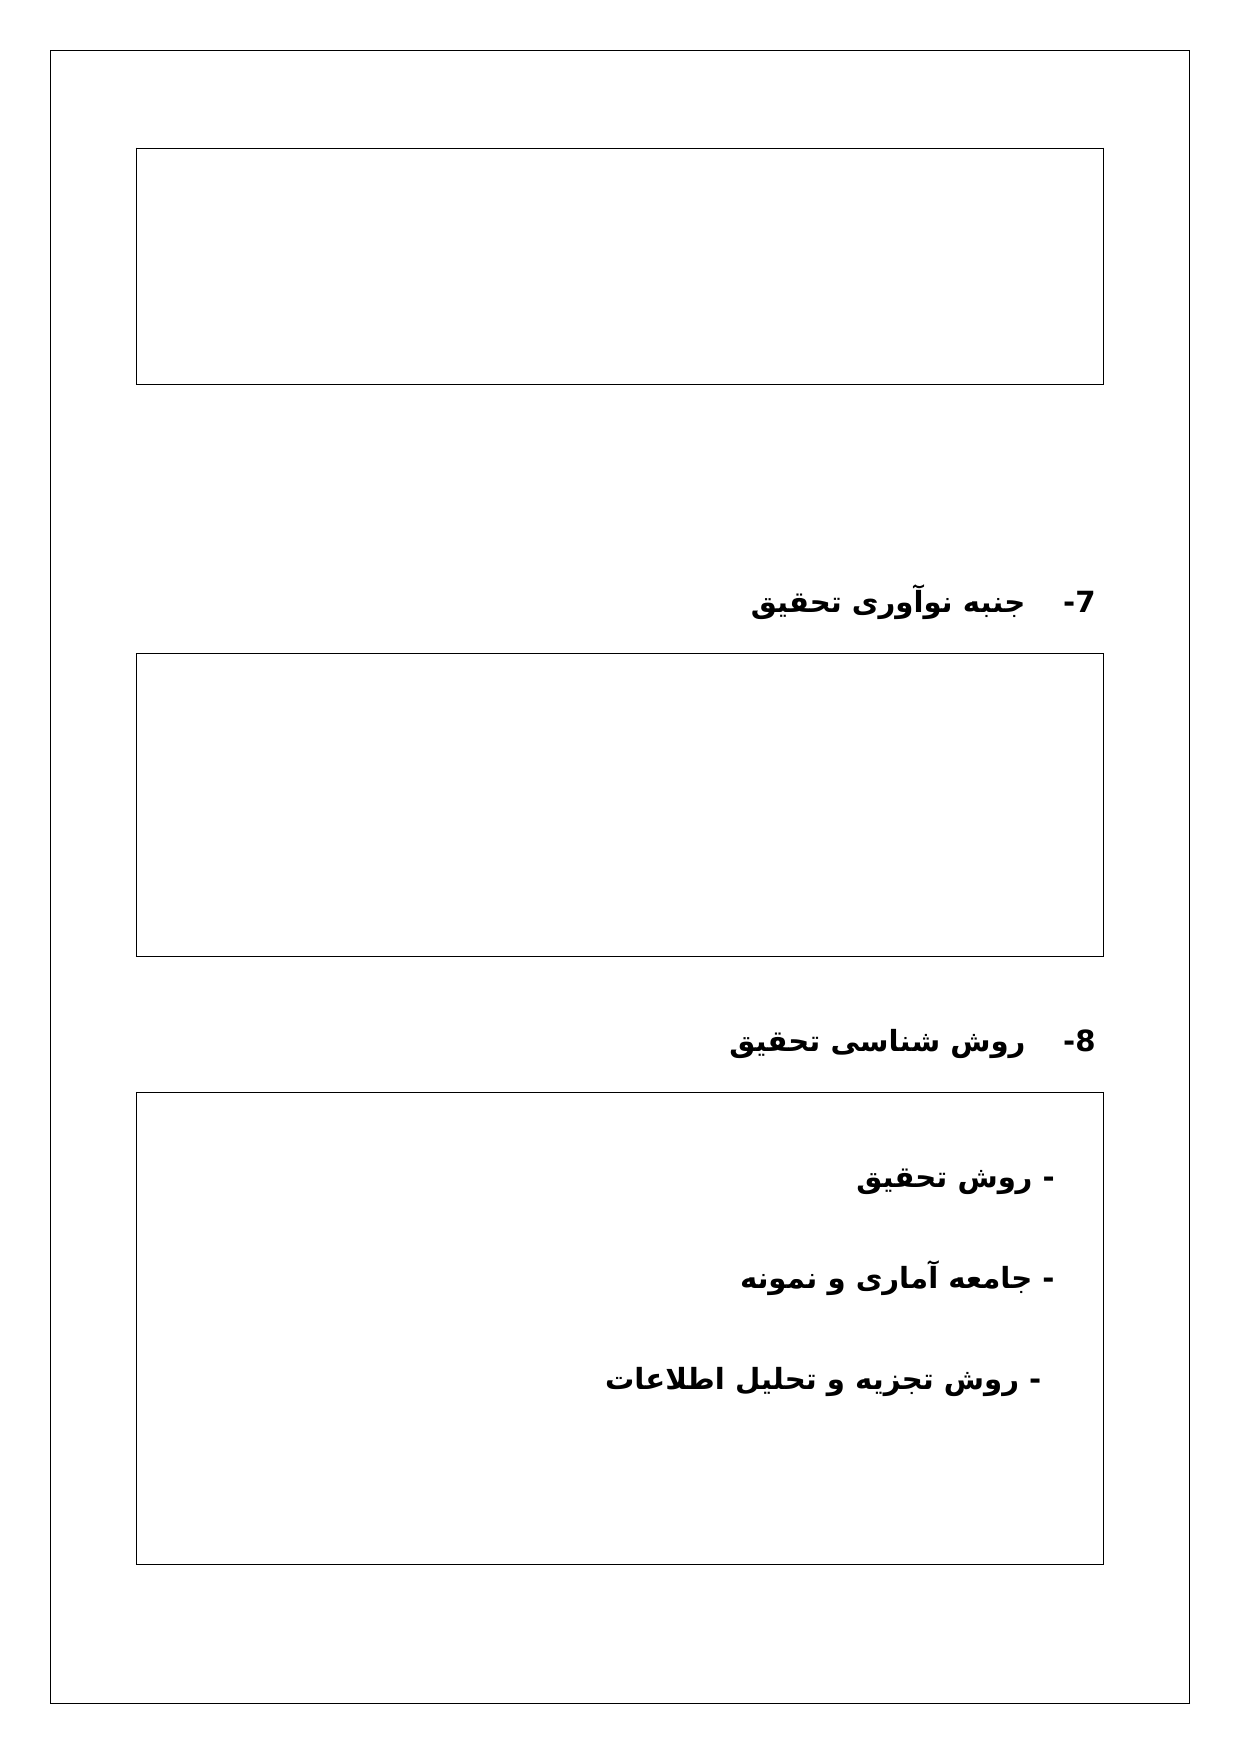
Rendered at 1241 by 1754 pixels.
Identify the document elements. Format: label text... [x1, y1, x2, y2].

table_header [137, 654, 1103, 956]
table_header [137, 149, 1103, 383]
table_header - روش تحقیق - جامعه آماری و نمونه - روش تجزیه و تحلیل اطلاعات [137, 1093, 1103, 1564]
list روش شناسی تحقیق [148, 1024, 1063, 1058]
list جنبه نوآوری تحقیق [148, 586, 1063, 620]
